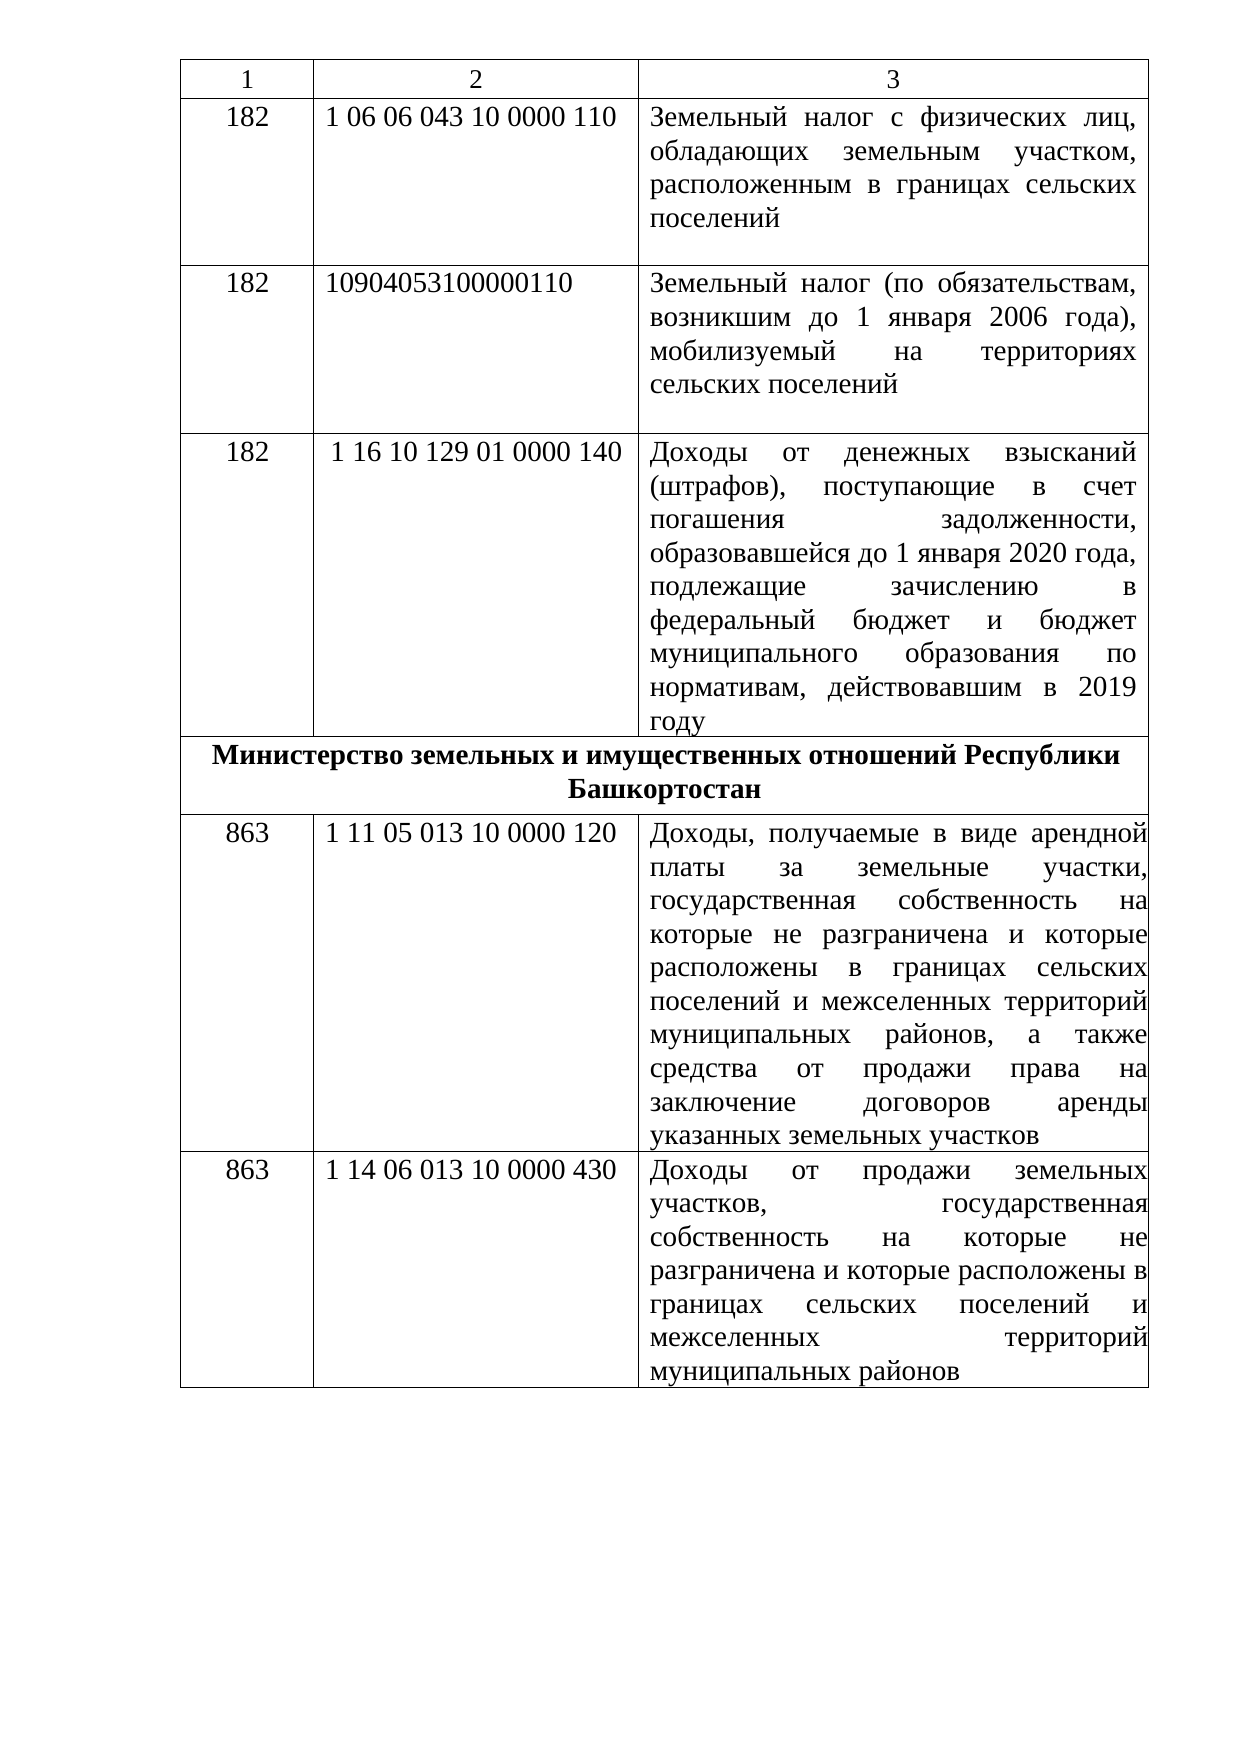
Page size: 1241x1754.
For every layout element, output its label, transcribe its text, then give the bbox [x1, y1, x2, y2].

table_cell 863 [181, 1152, 313, 1387]
table_cell 1 11 05 013 10 0000 120 [314, 815, 638, 1151]
table_cell Земельный налог (по обязательствам, возникшим до 1 января 2006 года), мобилизуемый на территориях сельских поселений [639, 266, 1148, 433]
table_cell 863 [181, 815, 313, 1151]
table_cell 182 [181, 266, 313, 433]
table_cell 1 06 06 043 10 0000 110 [314, 99, 638, 264]
table_cell 182 [181, 99, 313, 264]
table_cell Земельный налог с физических лиц, обладающих земельным участком, расположенным в границах сельских поселений [639, 99, 1148, 264]
table_cell Министерство земельных и имущественных отношений Республики Башкортостан [181, 737, 1148, 814]
table_cell 1 14 06 013 10 0000 430 [314, 1152, 638, 1387]
table_cell Доходы от продажи земельных участков, государственная собственность на которые не разграничена и которые расположены в границах сельских поселений и межселенных территорий муниципальных районов [639, 1152, 1148, 1387]
table_header 1 [181, 60, 313, 98]
table_header 2 [314, 60, 638, 98]
table_cell Доходы, получаемые в виде арендной платы за земельные участки, государственная собственность на которые не разграничена и которые расположены в границах сельских поселений и межселенных территорий муниципальных районов, а также средства от продажи права на заключение договоров аренды указанных земельных участков [639, 815, 1148, 1151]
table_cell Доходы от денежных взысканий (штрафов), поступающие в счет погашения задолженности, образовавшейся до 1 января 2020 года, подлежащие зачислению в федеральный бюджет и бюджет муниципального образования по нормативам, действовавшим в 2019 году [639, 434, 1148, 736]
table_cell 10904053100000110 [314, 266, 638, 433]
table_cell 1 16 10 129 01 0000 140 [314, 434, 638, 736]
table_header 3 [639, 60, 1148, 98]
table_cell 182 [181, 434, 313, 736]
